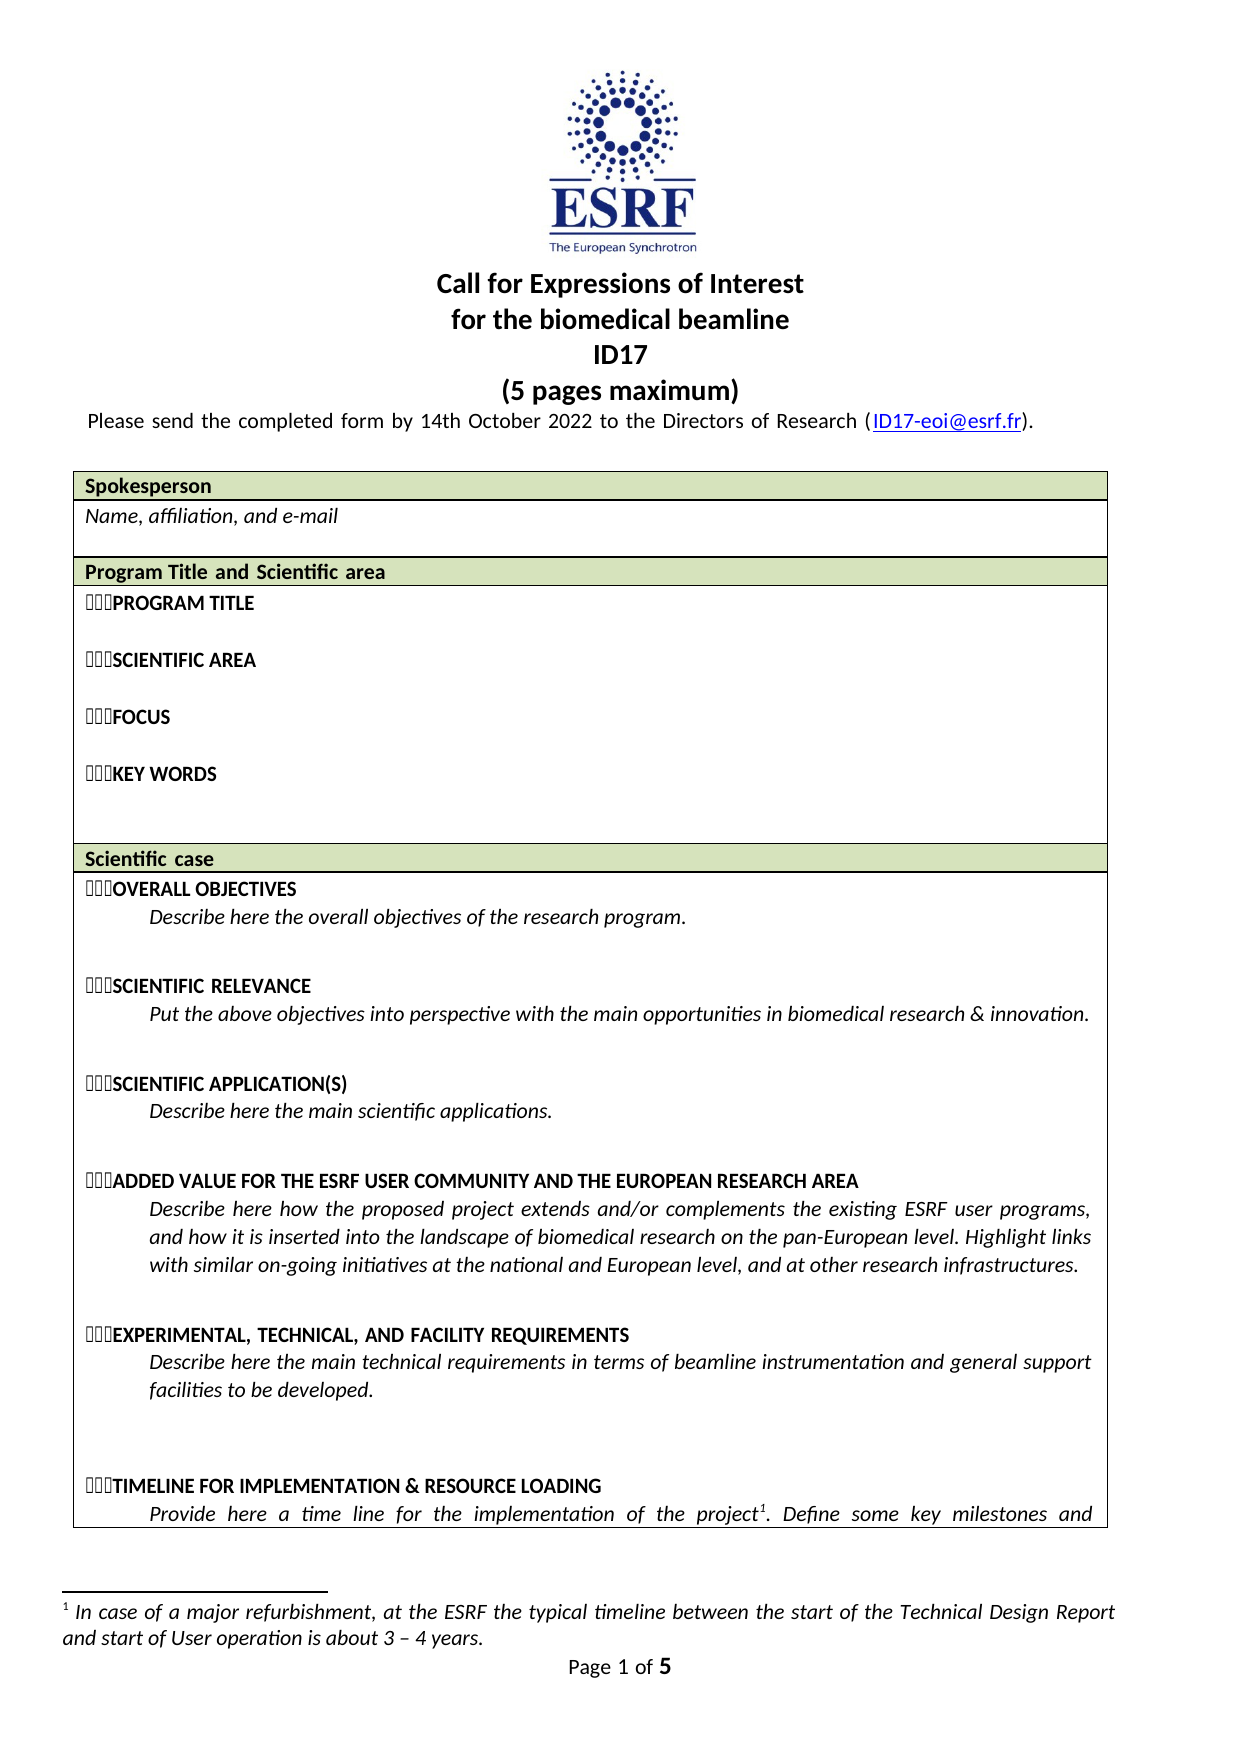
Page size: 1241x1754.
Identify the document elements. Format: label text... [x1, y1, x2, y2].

text (5 pages maximum) [436, 372, 804, 408]
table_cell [74, 873, 1107, 1527]
table_cell Scientific case [74, 844, 1107, 871]
picture [541, 58, 704, 266]
table_cell Program Title and Scientific area [74, 558, 1107, 585]
table_cell PROGRAM TITLE SCIENTIFIC AREA FOCUS KEY WORDS [74, 586, 1107, 843]
text Call for Expressions of Interest for the biomedical beamline ID17 [436, 265, 804, 372]
table_cell Name, affiliation, and e-mail [74, 501, 1107, 556]
table_header Spokesperson [74, 472, 1107, 499]
text Please send the completed form by 14th October 2022 to the Directors of Research (ID17-eoi@esrf.fr). [87, 408, 1108, 434]
